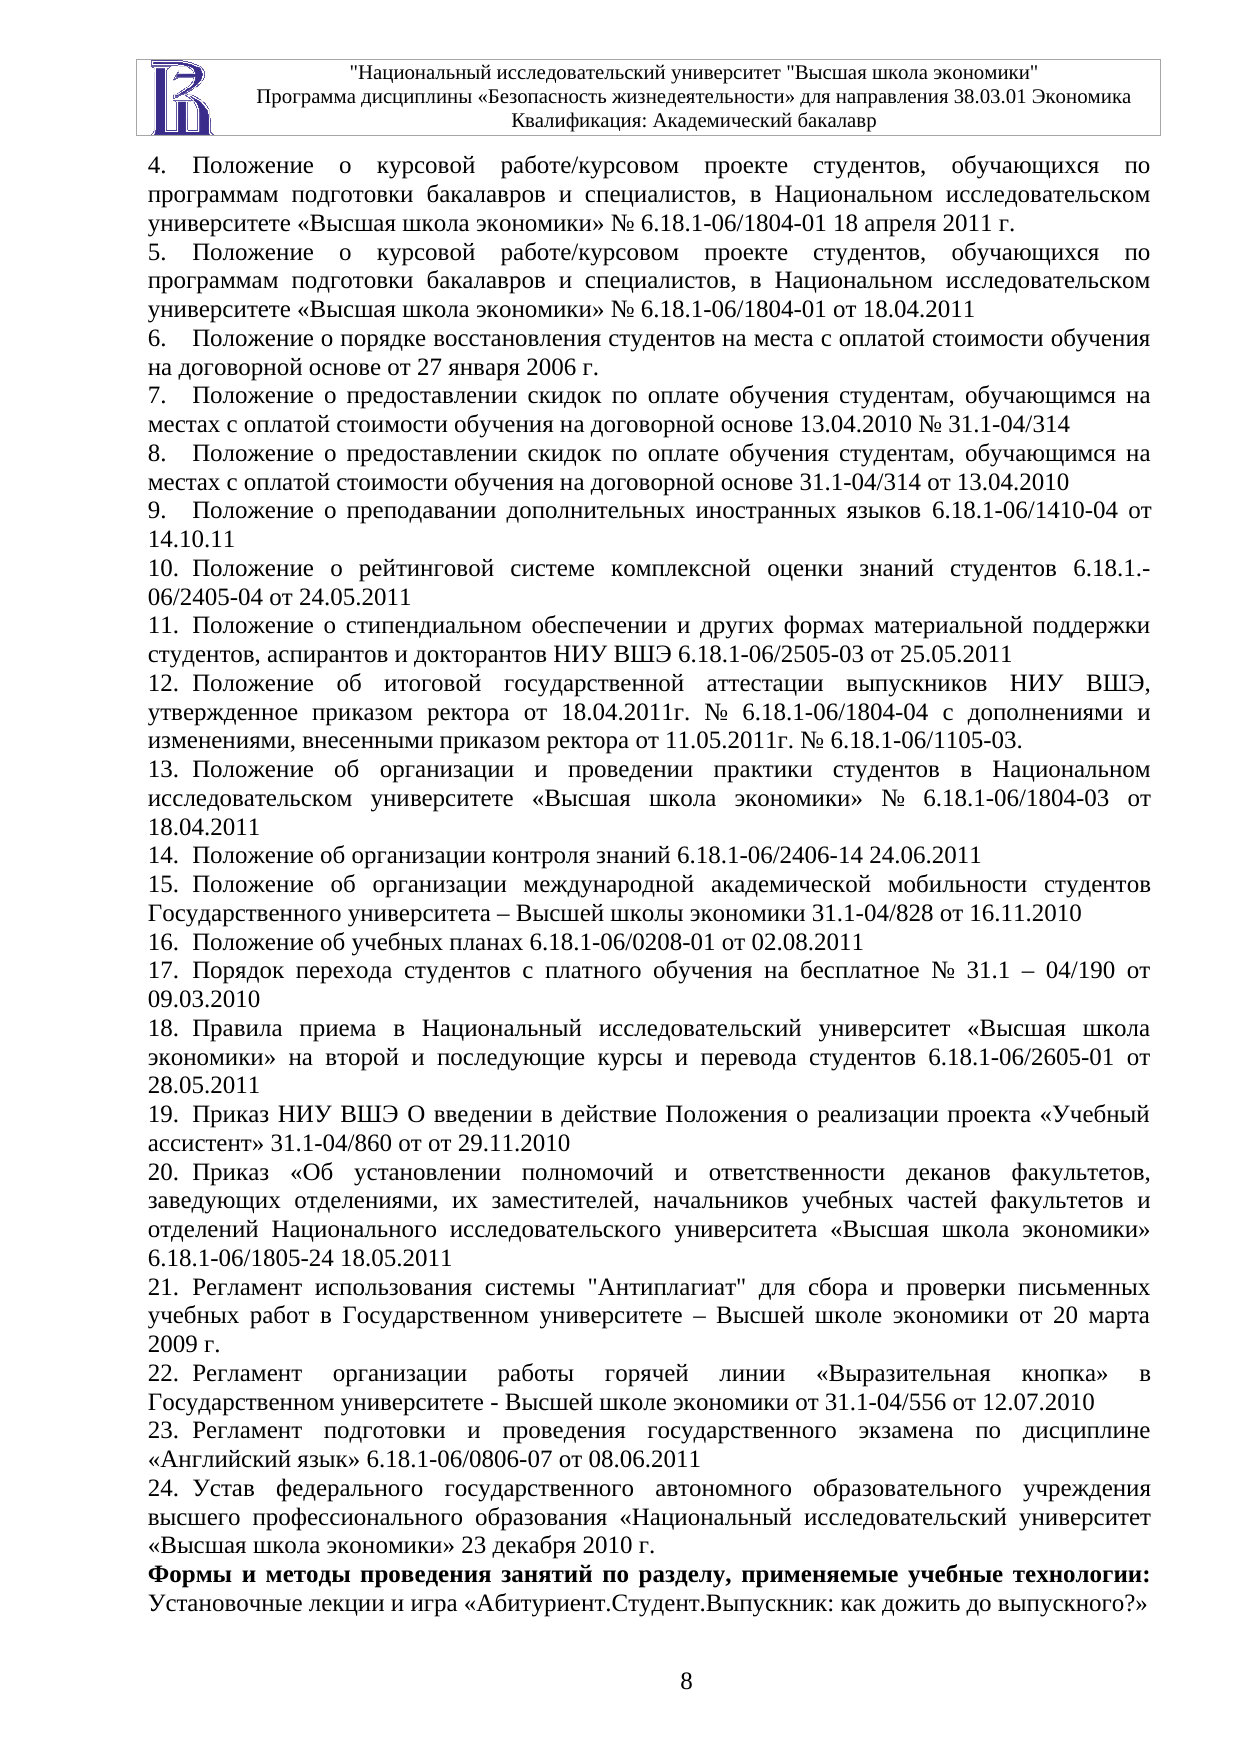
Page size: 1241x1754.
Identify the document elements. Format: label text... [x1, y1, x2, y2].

list Регламент организации работы горячей линии «Выразительная кнопка» в Государственном университете - Высшей школе экономики от 31.1-04/556 от 12.07.2010 [148, 1358, 1152, 1416]
list Положение о предоставлении скидок по оплате обучения студентам, обучающимся на местах с оплатой стоимости обучения на договорной основе 13.04.2010 № 31.1-04/314 [148, 381, 1152, 438]
list Правила приема в Национальный исследовательский университет «Высшая школа экономики» на второй и последующие курсы и перевода студентов 6.18.1-06/2605-01 от 28.05.2011 [148, 1013, 1152, 1099]
text Формы и методы проведения занятий по разделу, применяемые учебные технологии: Установочные лекции и игра «Абитуриент.Студент.Выпускник: как дожить до выпускного?» [148, 1559, 1152, 1617]
list Регламент подготовки и проведения государственного экзамена по дисциплине «Английский язык» 6.18.1-06/0806-07 от 08.06.2011 [148, 1416, 1152, 1473]
list Устав федерального государственного автономного образовательного учреждения высшего профессионального образования «Национальный исследовательский университет «Высшая школа экономики» 23 декабря 2010 г. [148, 1473, 1152, 1559]
list Положение о курсовой работе/курсовом проекте студентов, обучающихся по программам подготовки бакалавров и специалистов, в Национальном исследовательском университете «Высшая школа экономики» № 6.18.1-06/1804-01 18 апреля 2011 г. [148, 151, 1152, 237]
list Положение об организации контроля знаний 6.18.1-06/2406-14 24.06.2011 [148, 841, 1152, 869]
picture [147, 60, 217, 135]
list Положение о порядке восстановления студентов на места с оплатой стоимости обучения на договорной основе от 27 января 2006 г. [148, 323, 1152, 381]
list Положение о рейтинговой системе комплексной оценки знаний студентов 6.18.1.-06/2405-04 от 24.05.2011 [148, 553, 1152, 611]
list Регламент использования системы "Антиплагиат" для сбора и проверки письменных учебных работ в Государственном университете – Высшей школе экономики от 20 марта 2009 г. [148, 1272, 1152, 1358]
list Положение об организации международной академической мобильности студентов Государственного университета – Высшей школы экономики 31.1-04/828 от 16.11.2010 [148, 869, 1152, 927]
list Порядок перехода студентов с платного обучения на бесплатное № 31.1 – 04/190 от 09.03.2010 [148, 956, 1152, 1013]
list Положение о преподавании дополнительных иностранных языков 6.18.1-06/1410-04 от 14.10.11 [148, 496, 1152, 553]
list Приказ НИУ ВШЭ О введении в действие Положения о реализации проекта «Учебный ассистент» 31.1-04/860 от от 29.11.2010 [148, 1099, 1152, 1157]
list Приказ «Об установлении полномочий и ответственности деканов факультетов, заведующих отделениями, их заместителей, начальников учебных частей факультетов и отделений Национального исследовательского университета «Высшая школа экономики» 6.18.1-06/1805-24 18.05.2011 [148, 1157, 1152, 1272]
list Положение о стипендиальном обеспечении и других формах материальной поддержки студентов, аспирантов и докторантов НИУ ВШЭ 6.18.1-06/2505-03 от 25.05.2011 [148, 611, 1152, 668]
list Положение об учебных планах 6.18.1-06/0208-01 от 02.08.2011 [148, 927, 1152, 956]
list Положение об организации и проведении практики студентов в Национальном исследовательском университете «Высшая школа экономики» № 6.18.1-06/1804-03 от 18.04.2011 [148, 754, 1152, 841]
list Положение о предоставлении скидок по оплате обучения студентам, обучающимся на местах с оплатой стоимости обучения на договорной основе 31.1-04/314 от 13.04.2010 [148, 438, 1152, 496]
list Положение о курсовой работе/курсовом проекте студентов, обучающихся по программам подготовки бакалавров и специалистов, в Национальном исследовательском университете «Высшая школа экономики» № 6.18.1-06/1804-01 от 18.04.2011 [148, 237, 1152, 323]
list Положение об итоговой государственной аттестации выпускников НИУ ВШЭ, утвержденное приказом ректора от 18.04.2011г. № 6.18.1-06/1804-04 с дополнениями и изменениями, внесенными приказом ректора от 11.05.2011г. № 6.18.1-06/1105-03. [148, 668, 1152, 754]
